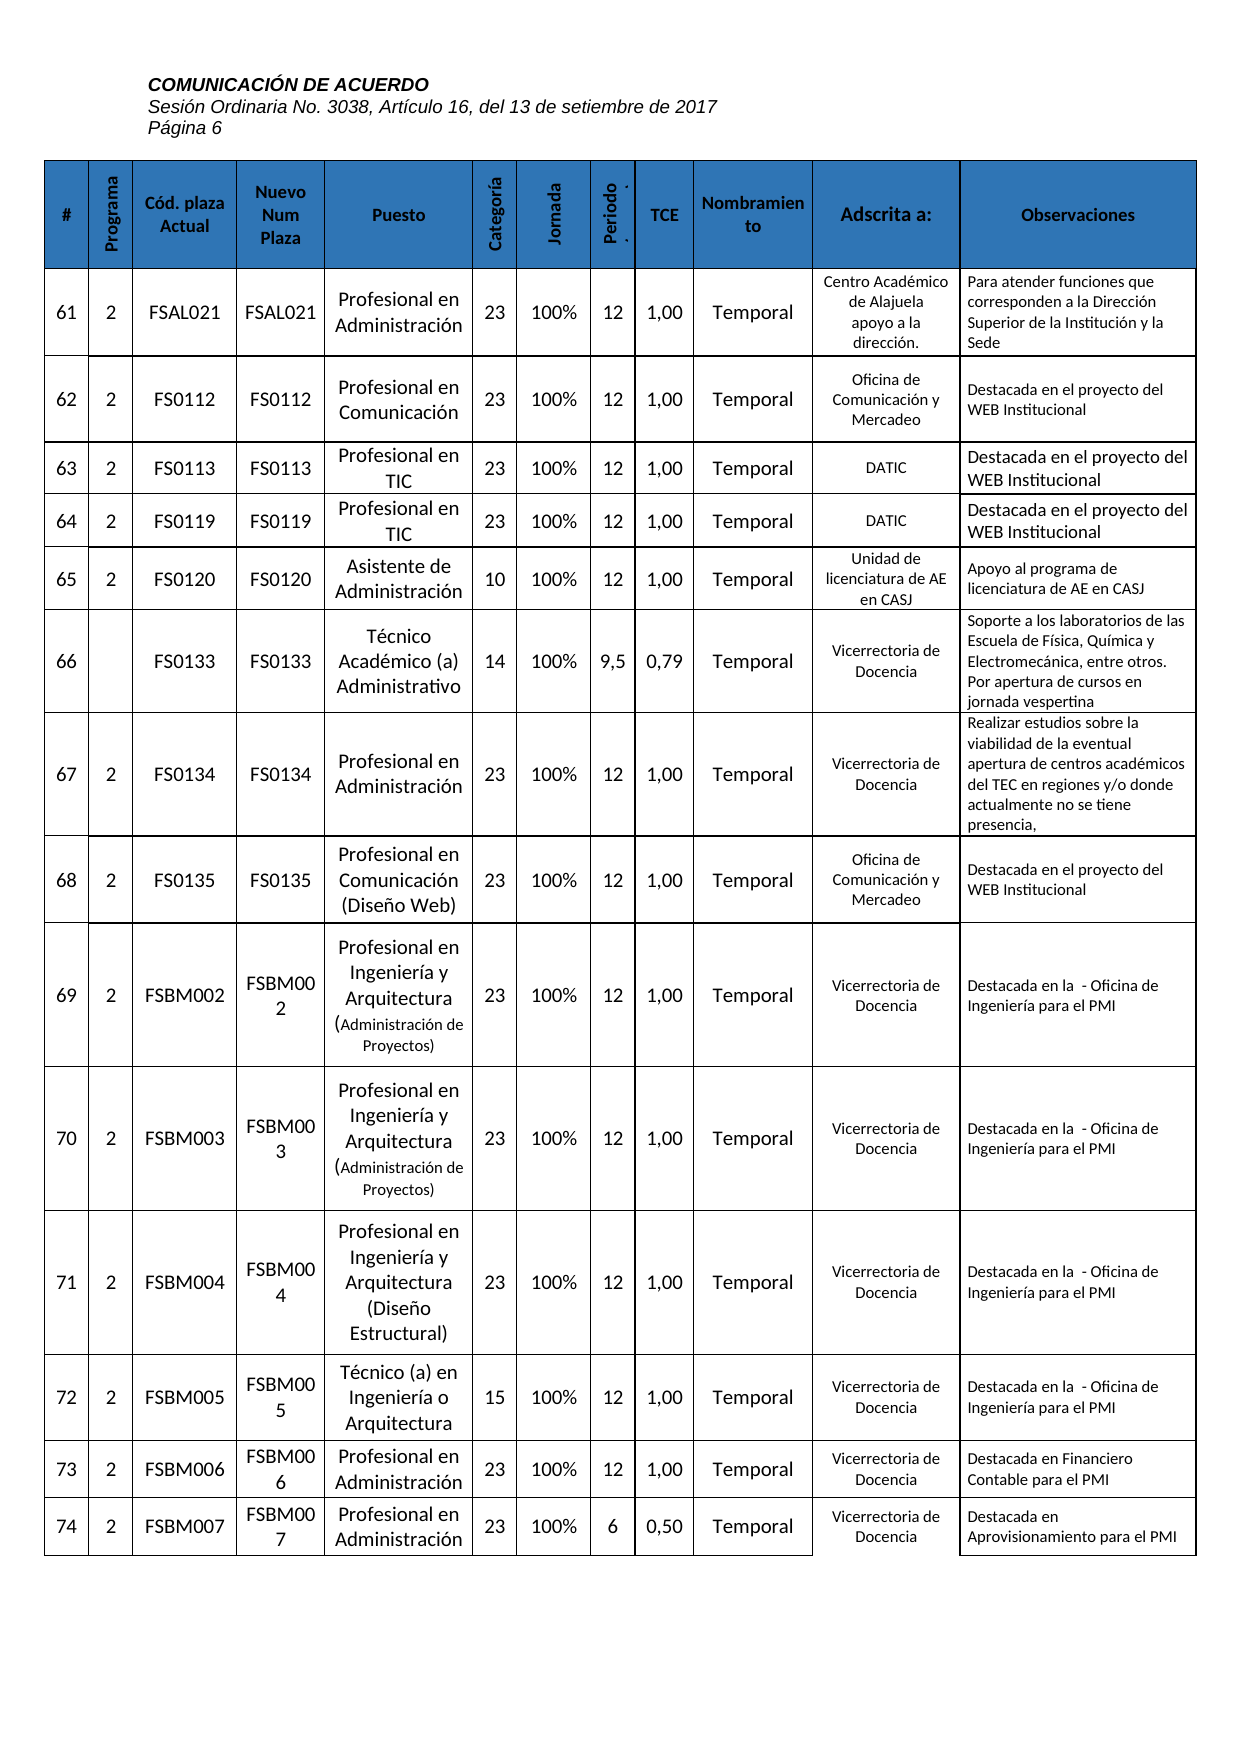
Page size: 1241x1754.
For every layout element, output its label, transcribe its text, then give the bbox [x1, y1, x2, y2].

table_cell Vicerrectoria de Docencia [813, 1211, 959, 1353]
table_cell 100% [517, 713, 590, 835]
table_cell Profesional en Administración [325, 1441, 472, 1497]
table_cell 1,00 [636, 837, 693, 922]
table_cell 100% [517, 1067, 590, 1210]
table_cell 100% [517, 443, 590, 493]
table_cell 100% [517, 548, 590, 609]
table_cell 1,00 [636, 269, 693, 355]
table_cell Temporal [694, 1067, 812, 1210]
table_cell Destacada en el proyecto del WEB Institucional [961, 357, 1195, 441]
table_cell Temporal [694, 494, 812, 546]
table_cell 1,00 [636, 713, 693, 835]
table_cell Para atender funciones que corresponden a la Dirección Superior de la Institución y la Sede [961, 269, 1195, 355]
table_cell Temporal [694, 1441, 812, 1497]
table_cell FS0134 [237, 713, 324, 835]
table_cell FS0120 [237, 548, 324, 609]
table_cell 23 [473, 494, 516, 546]
table_cell FS0112 [133, 357, 236, 441]
table_cell Unidad de licenciatura de AE en CASJ [813, 548, 959, 609]
table_cell 100% [517, 494, 590, 546]
table_header Nombramiento [694, 161, 812, 268]
table_cell 23 [473, 357, 516, 441]
table_cell 2 [89, 269, 132, 355]
table_cell DATIC [813, 494, 959, 546]
table_cell FS0119 [237, 494, 324, 546]
table_cell 12 [591, 548, 634, 609]
table_cell 100% [517, 1498, 590, 1555]
table_cell Temporal [694, 924, 812, 1066]
table_cell 12 [591, 1355, 634, 1440]
table_cell Temporal [694, 548, 812, 609]
table_header Observaciones [961, 161, 1196, 268]
table_cell 12 [591, 924, 634, 1066]
table_cell Profesional en TIC [325, 443, 472, 493]
table_cell FS0119 [133, 494, 236, 546]
table_cell 73 [45, 1441, 88, 1497]
table_cell Vicerrectoria de Docencia [813, 1498, 959, 1555]
table_cell Centro Académico de Alajuela apoyo a la dirección. [813, 269, 959, 355]
table_cell Temporal [694, 1211, 812, 1353]
table_cell 12 [591, 837, 634, 922]
table_cell 72 [45, 1355, 88, 1440]
table_cell [89, 610, 132, 712]
table_cell 63 [45, 443, 88, 493]
table_header Jornada [517, 161, 590, 268]
table_cell 100% [517, 269, 590, 355]
table_cell 2 [89, 443, 132, 493]
table_cell 23 [473, 1498, 516, 1555]
table_cell 61 [45, 269, 88, 355]
table_cell 0,50 [636, 1498, 693, 1555]
table_cell 6 [591, 1498, 634, 1555]
table_cell 100% [517, 1441, 590, 1497]
table_header TCE [636, 161, 693, 268]
table_cell Apoyo al programa de licenciatura de AE en CASJ [961, 548, 1195, 609]
table_cell Temporal [694, 443, 812, 493]
table_header Categoría [473, 161, 516, 268]
table_cell Profesional en Administración [325, 713, 472, 835]
table_cell FS0135 [133, 837, 236, 922]
table_cell Oficina de Comunicación y Mercadeo [813, 837, 959, 922]
table_cell 100% [517, 1355, 590, 1440]
table_cell Destacada en el proyecto del WEB Institucional [961, 837, 1195, 922]
table_cell Profesional en TIC [325, 494, 472, 546]
table_header Puesto [325, 161, 472, 268]
table_cell Profesional en Ingeniería y Arquitectura (Administración de Proyectos) [325, 1067, 472, 1210]
table_cell 1,00 [636, 924, 693, 1066]
table_cell 2 [89, 548, 132, 609]
table_cell 2 [89, 1441, 132, 1497]
table_cell 70 [45, 1067, 88, 1210]
table_cell Destacada en Aprovisionamiento para el PMI [961, 1498, 1195, 1555]
table_cell Vicerrectoria de Docencia [813, 924, 959, 1066]
table_cell FS0133 [133, 610, 236, 712]
table_cell FS0113 [237, 443, 324, 493]
table_cell FSBM003 [237, 1067, 324, 1210]
table_cell Temporal [694, 837, 812, 922]
table_cell Temporal [694, 1498, 812, 1555]
table_cell Vicerrectoria de Docencia [813, 713, 959, 835]
table_cell Profesional en Ingeniería y Arquitectura (Administración de Proyectos) [325, 924, 472, 1066]
table_cell Vicerrectoria de Docencia [813, 1067, 959, 1210]
table_cell 1,00 [636, 1211, 693, 1353]
table_cell 12 [591, 494, 634, 546]
table_cell FS0120 [133, 548, 236, 609]
table_cell Vicerrectoria de Docencia [813, 610, 959, 712]
table_cell 68 [45, 836, 88, 922]
table_cell FSBM005 [133, 1355, 236, 1440]
table_cell FS0112 [237, 357, 324, 441]
table_cell 67 [45, 713, 88, 835]
table_cell 23 [473, 269, 516, 355]
table_cell DATIC [813, 443, 959, 493]
table_cell 23 [473, 713, 516, 835]
table_cell Temporal [694, 269, 812, 355]
table_cell Oficina de Comunicación y Mercadeo [813, 357, 959, 441]
table_cell 15 [473, 1355, 516, 1440]
table_cell FSBM002 [237, 924, 324, 1066]
table_cell 12 [591, 1067, 634, 1210]
table_cell 100% [517, 610, 590, 712]
table_cell Técnico (a) en Ingeniería o Arquitectura [325, 1355, 472, 1440]
table_header Nuevo Num Plaza [237, 161, 324, 268]
table_cell 2 [89, 1067, 132, 1210]
table_cell 10 [473, 548, 516, 609]
table_cell Destacada en la - Oficina de Ingeniería para el PMI [961, 923, 1195, 1066]
table_header Periodo (meses) [591, 161, 634, 268]
table_cell Profesional en Comunicación (Diseño Web) [325, 837, 472, 922]
table_cell 12 [591, 713, 634, 835]
table_cell FSBM002 [133, 924, 236, 1066]
table_cell 1,00 [636, 443, 693, 493]
table_cell FSBM006 [133, 1441, 236, 1497]
table_cell 14 [473, 610, 516, 712]
table_cell 66 [45, 610, 88, 712]
table_header Cód. plaza Actual [133, 161, 236, 268]
table_cell 100% [517, 837, 590, 922]
table_cell 74 [45, 1498, 88, 1555]
table_cell Profesional en Ingeniería y Arquitectura (Diseño Estructural) [325, 1211, 472, 1353]
table_cell 2 [89, 713, 132, 835]
table_cell 2 [89, 924, 132, 1066]
table_cell 2 [89, 1211, 132, 1353]
table_cell FSBM005 [237, 1355, 324, 1440]
table_cell 12 [591, 269, 634, 355]
table_cell Destacada en la - Oficina de Ingeniería para el PMI [961, 1355, 1195, 1440]
table_cell 2 [89, 1498, 132, 1555]
table_cell FSBM006 [237, 1441, 324, 1497]
table_cell 1,00 [636, 357, 693, 441]
table_header # [45, 161, 88, 268]
table_cell 12 [591, 1441, 634, 1497]
table_cell 62 [45, 356, 88, 441]
table_cell FSBM004 [237, 1211, 324, 1353]
table_cell 1,00 [636, 494, 693, 546]
table_cell Destacada en la - Oficina de Ingeniería para el PMI [961, 1211, 1195, 1353]
table_cell 2 [89, 494, 132, 546]
table_cell 12 [591, 443, 634, 493]
table_cell Destacada en la - Oficina de Ingeniería para el PMI [961, 1067, 1195, 1210]
table_cell FS0135 [237, 837, 324, 922]
table_cell Soporte a los laboratorios de las Escuela de Física, Química y Electromecánica, entre otros. Por apertura de cursos en jornada vespertina [961, 610, 1195, 712]
table_cell FSBM004 [133, 1211, 236, 1353]
table_cell FS0134 [133, 713, 236, 835]
table_cell 69 [45, 923, 88, 1066]
table_cell 12 [591, 1211, 634, 1353]
table_cell 12 [591, 357, 634, 441]
table_cell 100% [517, 357, 590, 441]
table_cell FS0133 [237, 610, 324, 712]
table_cell Vicerrectoria de Docencia [813, 1441, 959, 1497]
table_cell 1,00 [636, 1067, 693, 1210]
table_cell 2 [89, 357, 132, 441]
table_cell 1,00 [636, 1441, 693, 1497]
table_cell 1,00 [636, 548, 693, 609]
table_cell FSAL021 [133, 269, 236, 355]
table_cell 23 [473, 837, 516, 922]
table_cell 9,5 [591, 610, 634, 712]
table_cell 23 [473, 443, 516, 493]
table_cell Destacada en Financiero Contable para el PMI [961, 1441, 1195, 1497]
table_cell Profesional en Administración [325, 1498, 472, 1555]
table_cell FS0113 [133, 443, 236, 493]
table_cell 23 [473, 924, 516, 1066]
table_header Adscrita a: [813, 161, 959, 268]
table_cell FSBM007 [133, 1498, 236, 1555]
table_cell Realizar estudios sobre la viabilidad de la eventual apertura de centros académicos del TEC en regiones y/o donde actualmente no se tiene presencia, [961, 713, 1195, 835]
table_cell 23 [473, 1211, 516, 1353]
table_cell 1,00 [636, 1355, 693, 1440]
table_cell Vicerrectoria de Docencia [813, 1355, 959, 1440]
table_cell Temporal [694, 1355, 812, 1440]
table_cell Técnico Académico (a) Administrativo [325, 610, 472, 712]
table_cell 0,79 [636, 610, 693, 712]
table_cell 100% [517, 1211, 590, 1353]
table_cell 64 [45, 494, 88, 546]
table_cell 23 [473, 1067, 516, 1210]
table_cell Destacada en el proyecto del WEB Institucional [961, 443, 1195, 493]
table_cell Profesional en Comunicación [325, 357, 472, 441]
table_cell Asistente de Administración [325, 548, 472, 609]
table_cell Temporal [694, 713, 812, 835]
table_header Programa [89, 161, 132, 268]
table_cell Profesional en Administración [325, 269, 472, 355]
table_cell Temporal [694, 357, 812, 441]
table_cell FSBM007 [237, 1498, 324, 1555]
table_cell FSAL021 [237, 269, 324, 355]
table_cell 65 [45, 547, 88, 609]
table_cell 2 [89, 837, 132, 922]
table_cell 100% [517, 924, 590, 1066]
table_cell FSBM003 [133, 1067, 236, 1210]
table_cell 71 [45, 1211, 88, 1353]
table_cell 2 [89, 1355, 132, 1440]
table_cell Temporal [694, 610, 812, 712]
table_cell 23 [473, 1441, 516, 1497]
table_cell Destacada en el proyecto del WEB Institucional [961, 495, 1195, 546]
